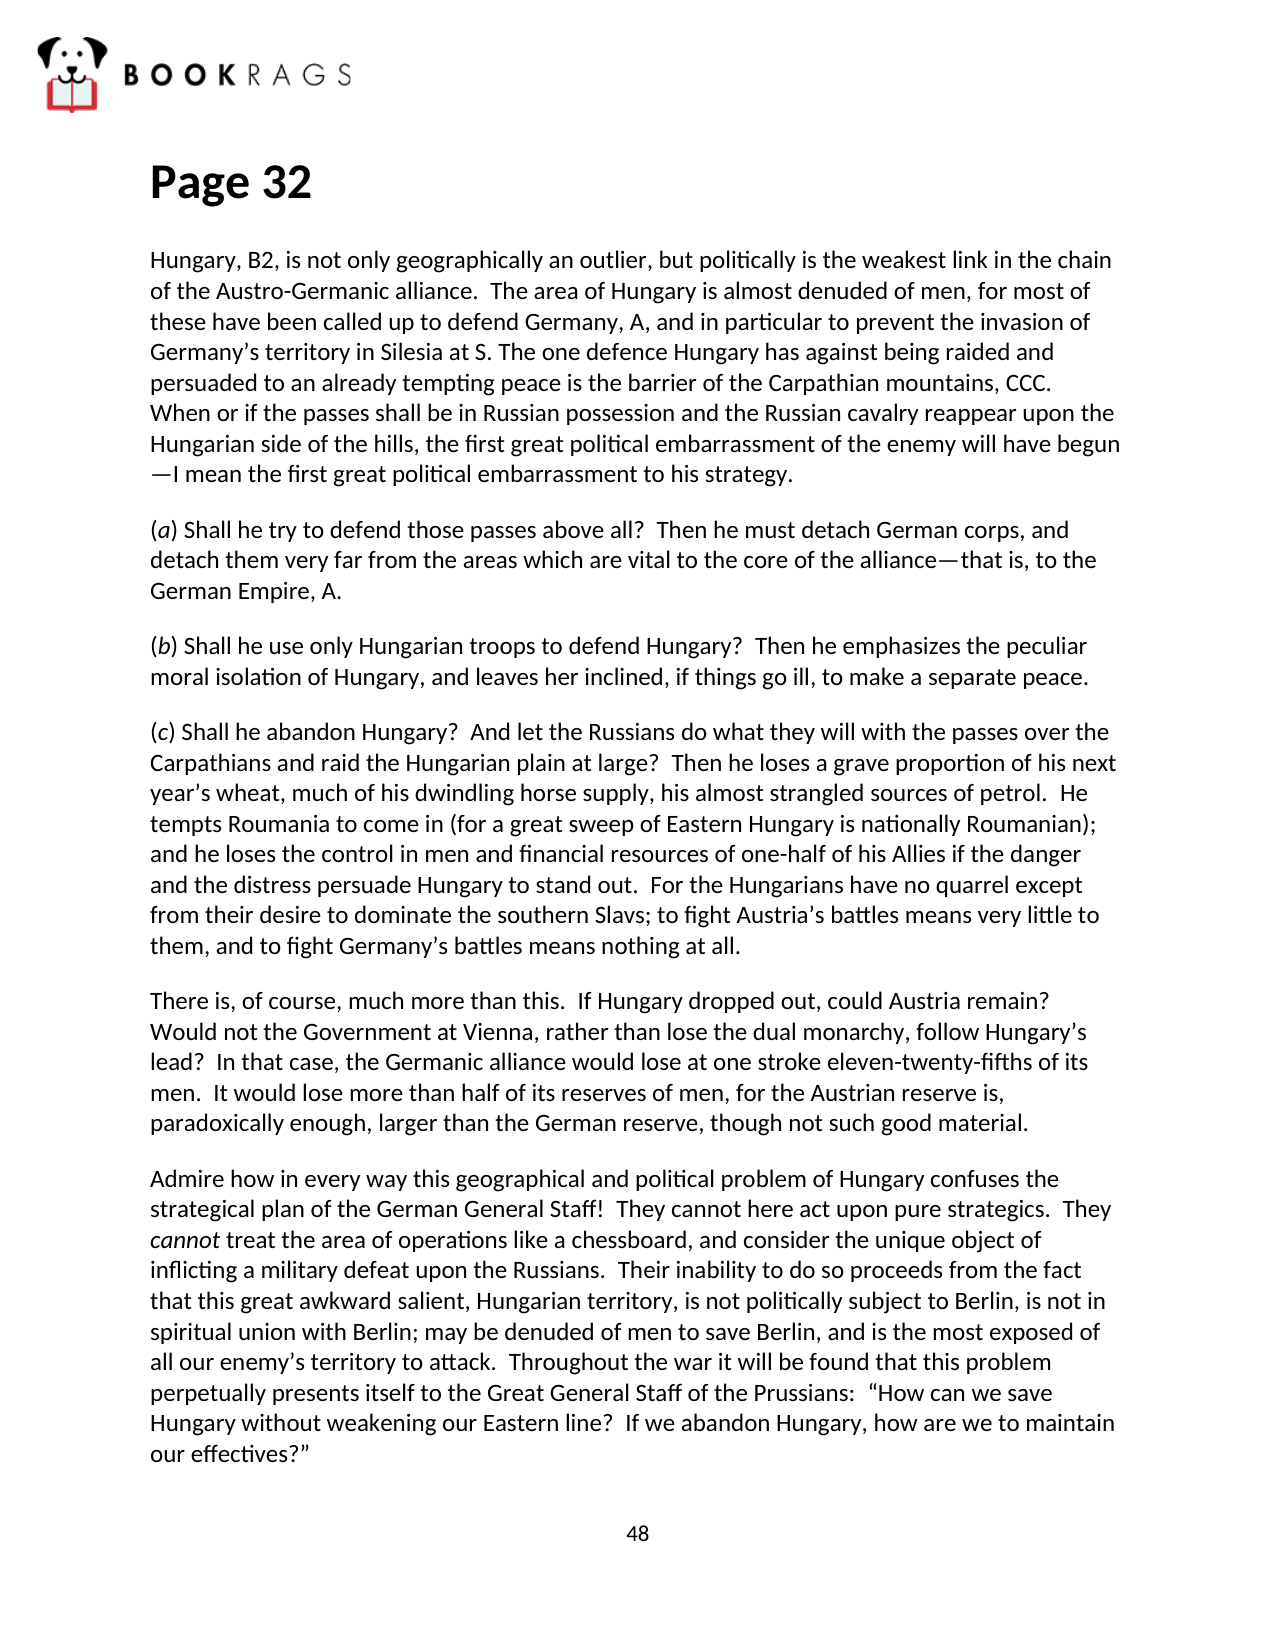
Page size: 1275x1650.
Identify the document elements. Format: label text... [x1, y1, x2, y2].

text Page 32 [150, 150, 1125, 211]
text (b) Shall he use only Hungarian troops to defend Hungary? Then he emphasizes the peculiar moral isolation of Hungary, and leaves her inclined, if things go ill, to make a separate peace. [150, 630, 1125, 691]
text (c) Shall he abandon Hungary? And let the Russians do what they will with the passes over the Carpathians and raid the Hungarian plain at large? Then he loses a grave proportion of his next year’s wheat, much of his dwindling horse supply, his almost strangled sources of petrol. He tempts Roumania to come in (for a great sweep of Eastern Hungary is nationally Roumanian); and he loses the control in men and financial resources of one-half of his Allies if the danger and the distress persuade Hungary to stand out. For the Hungarians have no quarrel except from their desire to dominate the southern Slavs; to fight Austria’s battles means very little to them, and to fight Germany’s battles means nothing at all. [150, 716, 1125, 961]
text Admire how in every way this geographical and political problem of Hungary confuses the strategical plan of the German General Staff! They cannot here act upon pure strategics. They cannot treat the area of operations like a chessboard, and consider the unique object of inflicting a military defeat upon the Russians. Their inability to do so proceeds from the fact that this great awkward salient, Hungarian territory, is not politically subject to Berlin, is not in spiritual union with Berlin; may be denuded of men to save Berlin, and is the most exposed of all our enemy’s territory to attack. Throughout the war it will be found that this problem perpetually presents itself to the Great General Staff of the Prussians: “How can we save Hungary without weakening our Eastern line? If we abandon Hungary, how are we to maintain our effectives?” [150, 1163, 1125, 1468]
text (a) Shall he try to defend those passes above all? Then he must detach German corps, and detach them very far from the areas which are vital to the core of the alliance—­that is, to the German Empire, A. [150, 514, 1125, 605]
text There is, of course, much more than this. If Hungary dropped out, could Austria remain? Would not the Government at Vienna, rather than lose the dual monarchy, follow Hungary’s lead? In that case, the Germanic alliance would lose at one stroke eleven-twenty-fifths of its men. It would lose more than half of its reserves of men, for the Austrian reserve is, paradoxically enough, larger than the German reserve, though not such good material. [150, 986, 1125, 1138]
text Hungary, B2, is not only geographically an outlier, but politically is the weakest link in the chain of the Austro-Germanic alliance. The area of Hungary is almost denuded of men, for most of these have been called up to defend Germany, A, and in particular to prevent the invasion of Germany’s territory in Silesia at S. The one defence Hungary has against being raided and persuaded to an already tempting peace is the barrier of the Carpathian mountains, CCC. When or if the passes shall be in Russian possession and the Russian cavalry reappear upon the Hungarian side of the hills, the first great political embarrassment of the enemy will have begun—­I mean the first great political embarrassment to his strategy. [150, 244, 1125, 489]
picture [37, 37, 351, 113]
